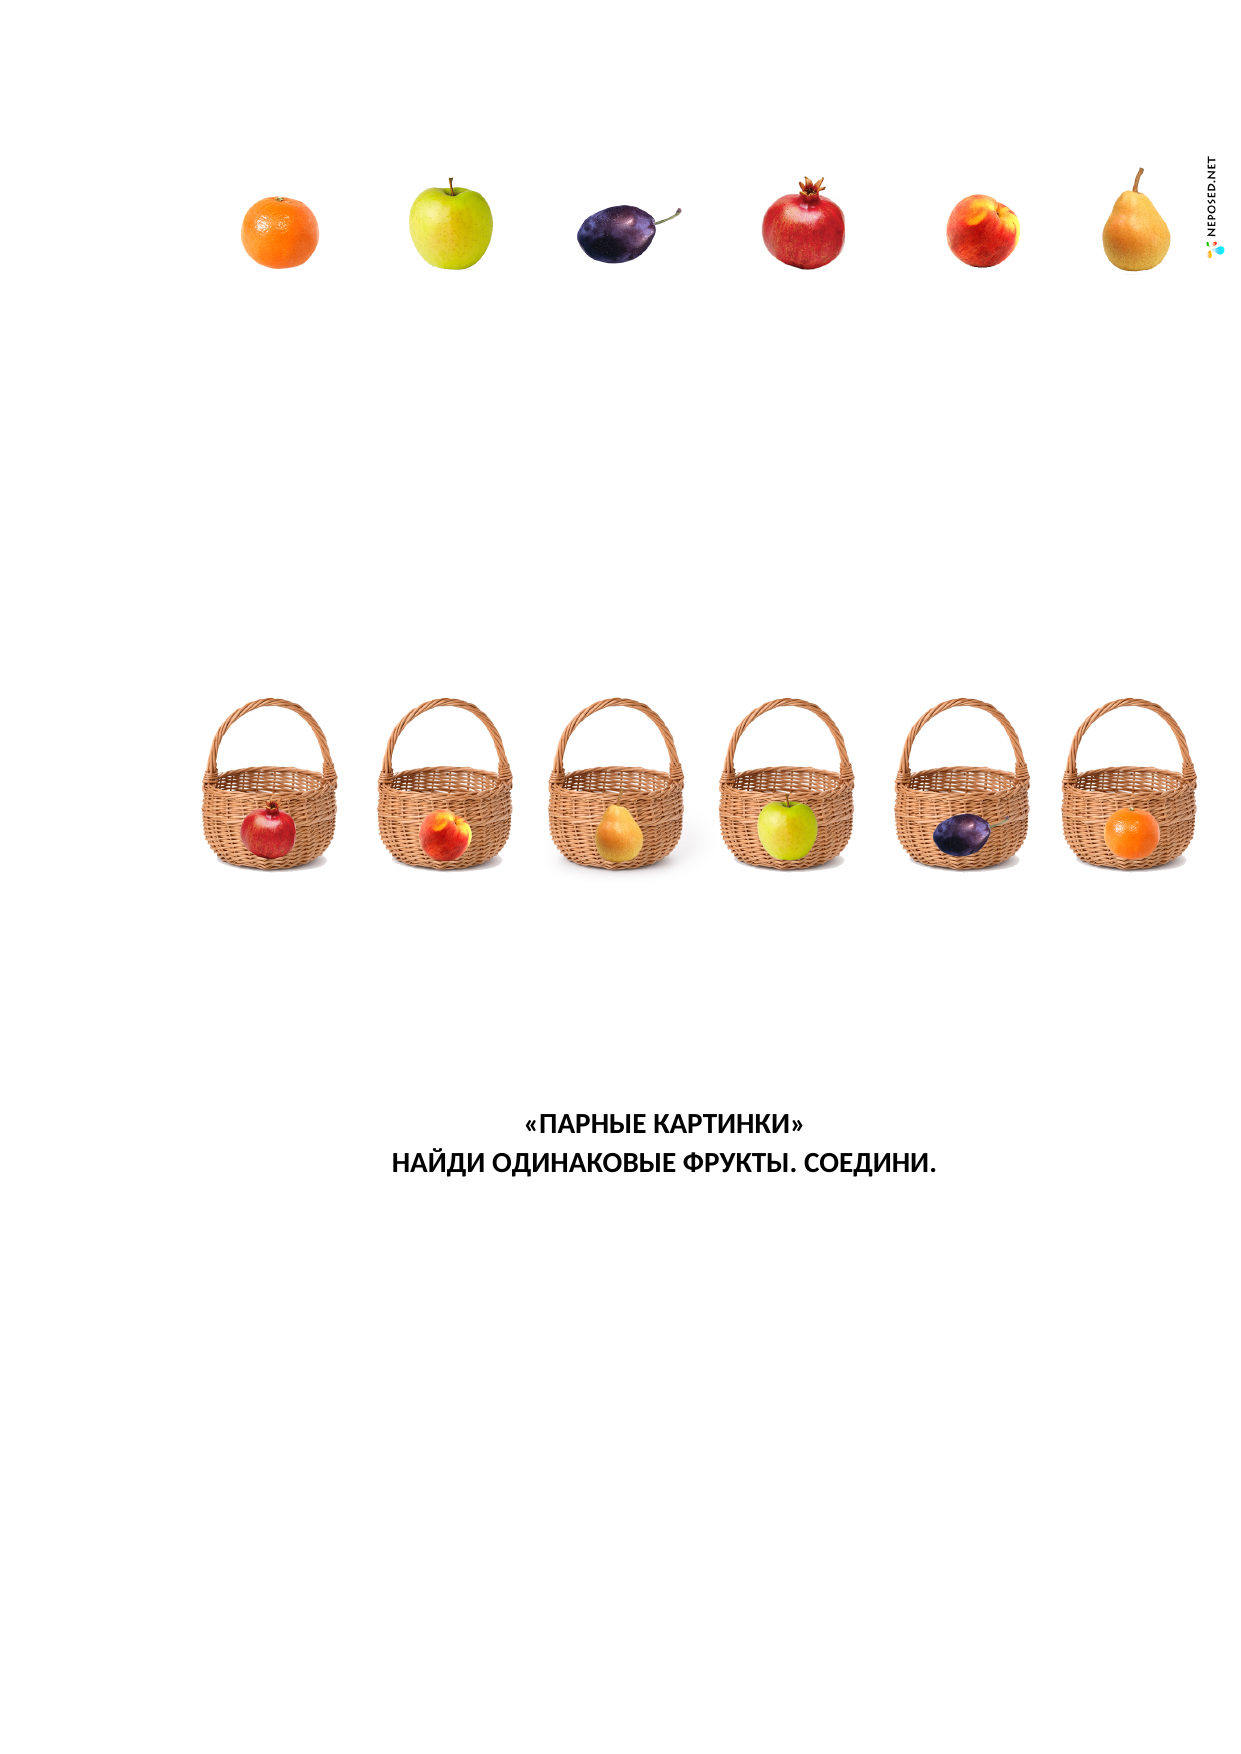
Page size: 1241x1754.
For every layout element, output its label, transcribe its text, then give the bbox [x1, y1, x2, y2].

text «ПАРНЫЕ КАРТИНКИ» [177, 1106, 1152, 1141]
text НАЙДИ ОДИНАКОВЫЕ ФРУКТЫ. СОЕДИНИ. [177, 1144, 1152, 1180]
picture [177, 148, 1229, 892]
